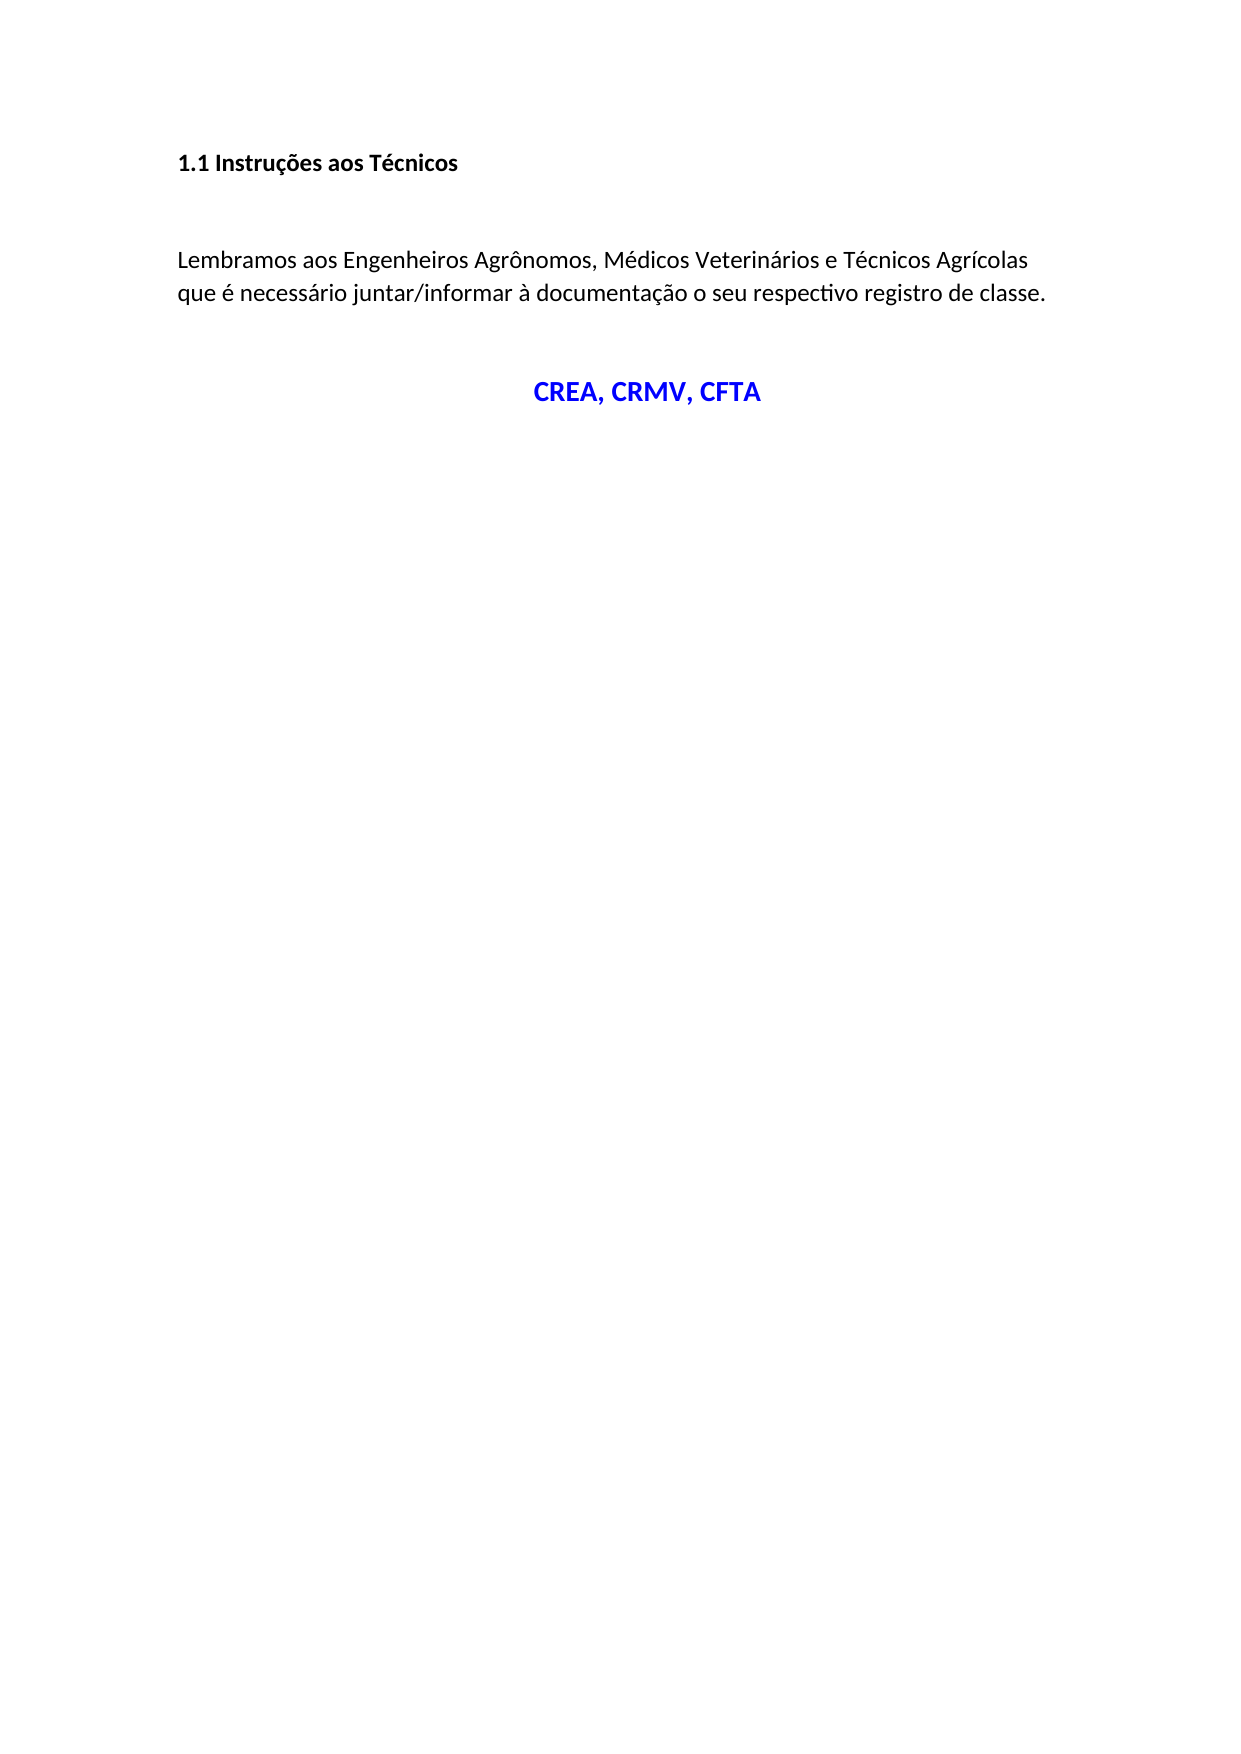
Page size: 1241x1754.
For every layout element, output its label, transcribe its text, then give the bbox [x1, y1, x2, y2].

text CREA, CRMV, CFTA [177, 373, 1063, 409]
list Instruções aos Técnicos [177, 148, 1063, 178]
text Lembramos aos Engenheiros Agrônomos, Médicos Veterinários e Técnicos Agrícolas que é necessário juntar/informar à documentação o seu respectivo registro de classe. [177, 244, 1063, 307]
